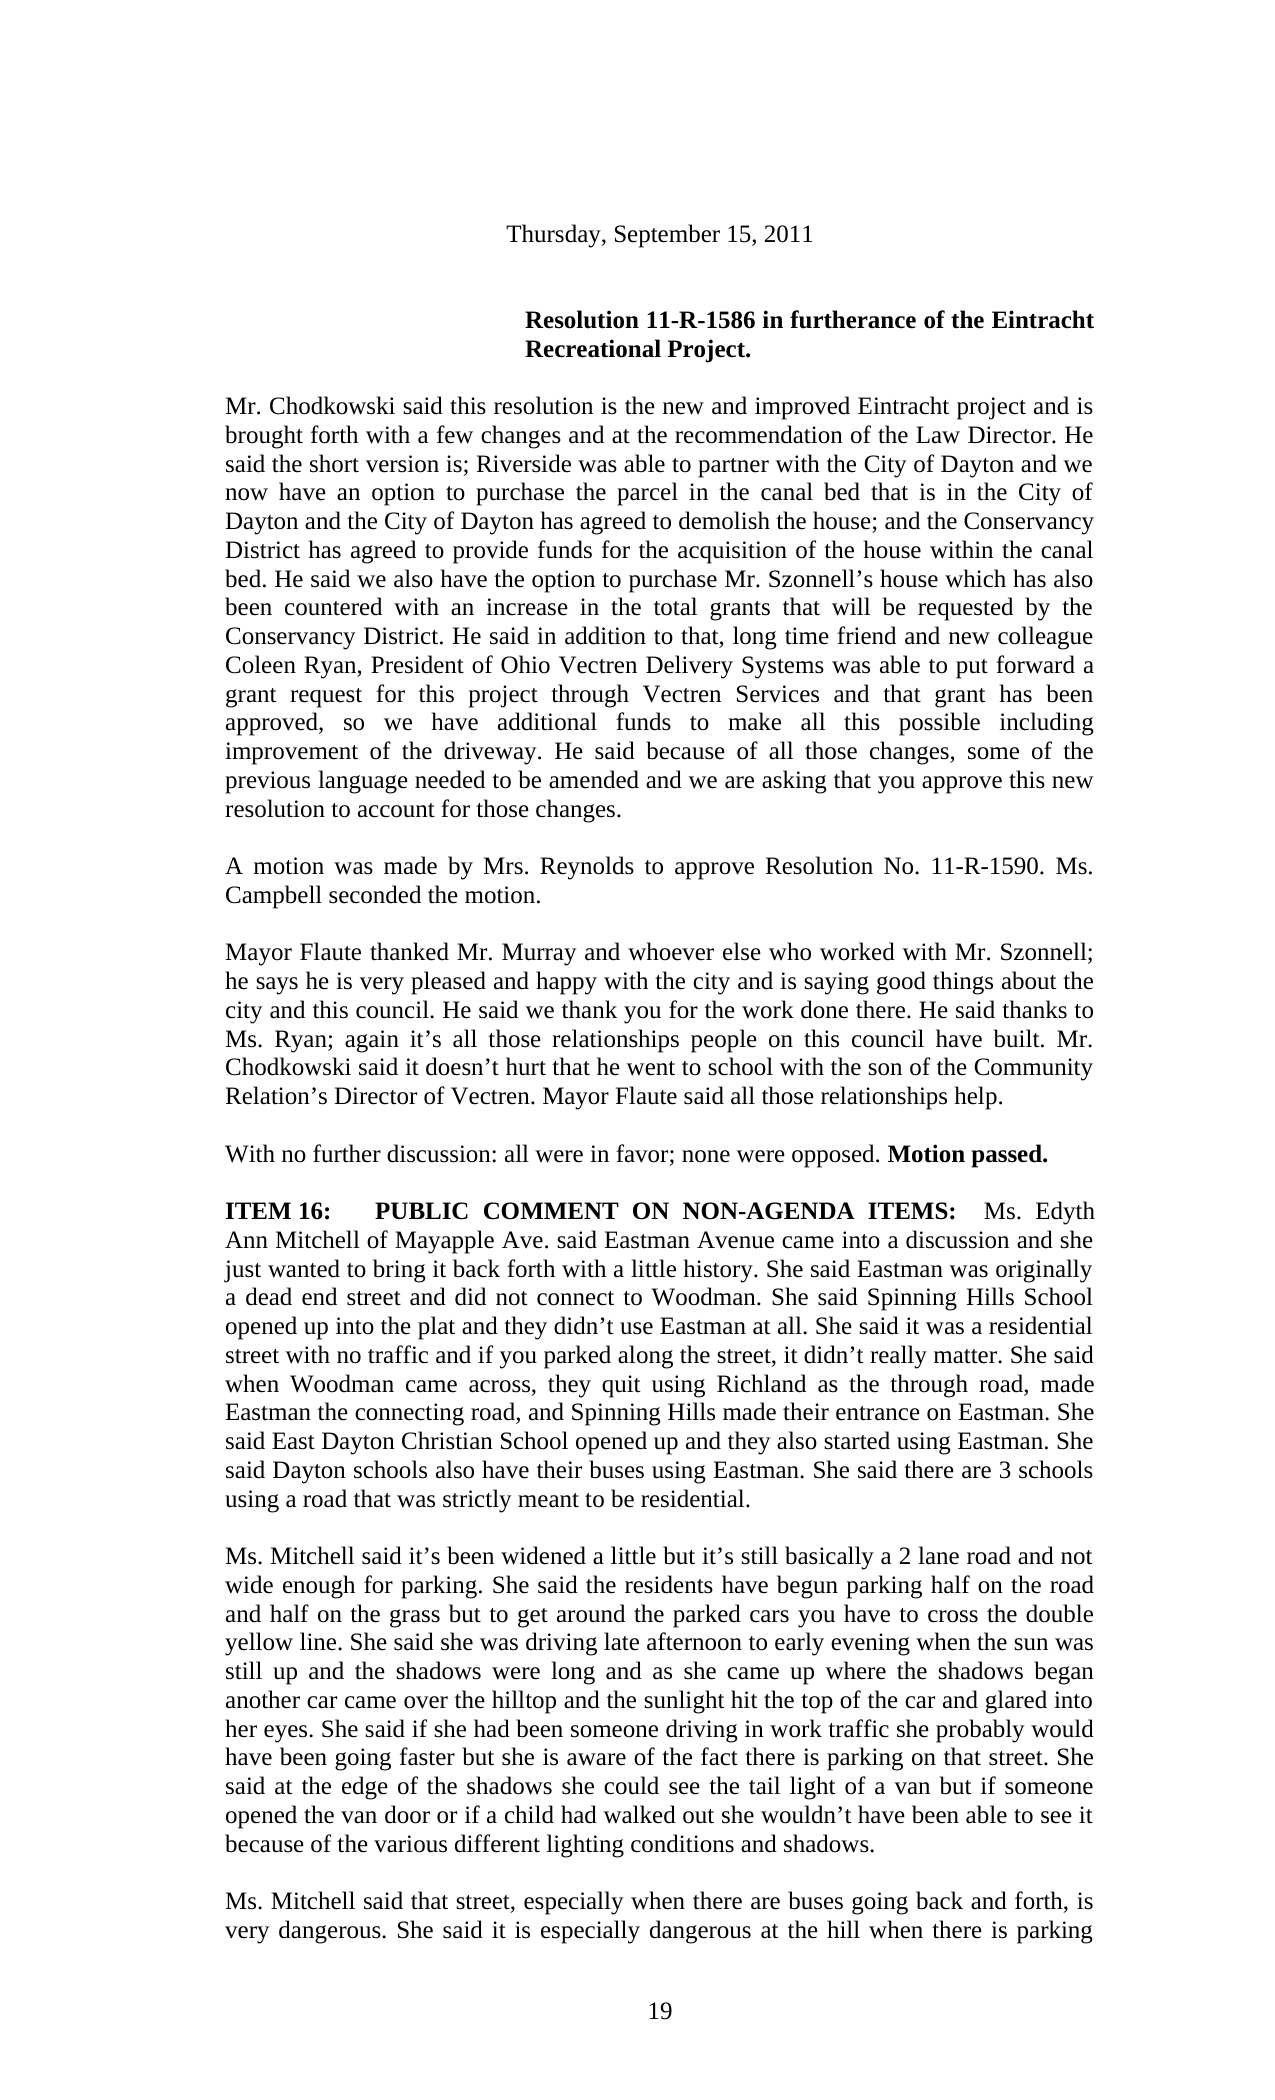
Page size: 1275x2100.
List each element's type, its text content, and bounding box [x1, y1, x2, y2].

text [225, 1886, 1095, 1944]
text Mayor Flaute thanked Mr. Murray and whoever else who worked with Mr. Szonnell; he says he is very pleased and happy with the city and is saying good things about the city and this council. He said we thank you for the work done there. He said thanks to Ms. Ryan; again it’s all those relationships people on this council have built. Mr. Chodkowski said it doesn’t hurt that he went to school with the son of the Community Relation’s Director of Vectren. Mayor Flaute said all those relationships help. [225, 937, 1095, 1110]
text Ms. Mitchell said it’s been widened a little but it’s still basically a 2 lane road and not wide enough for parking. She said the residents have begun parking half on the road and half on the grass but to get around the parked cars you have to cross the double yellow line. She said she was driving late afternoon to early evening when the sun was still up and the shadows were long and as she came up where the shadows began another car came over the hilltop and the sunlight hit the top of the car and glared into her eyes. She said if she had been someone driving in work traffic she probably would have been going faster but she is aware of the fact there is parking on that street. She said at the edge of the shadows she could see the tail light of a van but if someone opened the van door or if a child had walked out she wouldn’t have been able to see it because of the various different lighting conditions and shadows. [225, 1541, 1095, 1857]
text With no further discussion: all were in favor; none were opposed. Motion passed. [225, 1139, 1095, 1167]
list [450, 305, 1095, 362]
text ITEM 16: PUBLIC COMMENT ON NON-AGENDA ITEMS: Ms. Edyth Ann Mitchell of Mayapple Ave. said Eastman Avenue came into a discussion and she just wanted to bring it back forth with a little history. She said Eastman was originally a dead end street and did not connect to Woodman. She said Spinning Hills School opened up into the plat and they didn’t use Eastman at all. She said it was a residential street with no traffic and if you parked along the street, it didn’t really matter. She said when Woodman came across, they quit using Richland as the through road, made Eastman the connecting road, and Spinning Hills made their entrance on Eastman. She said East Dayton Christian School opened up and they also started using Eastman. She said Dayton schools also have their buses using Eastman. She said there are 3 schools using a road that was strictly meant to be residential. [225, 1196, 1095, 1512]
text A motion was made by Mrs. Reynolds to approve Resolution No. 11-R-1590. Ms. Campbell seconded the motion. [225, 851, 1095, 909]
text Mr. Chodkowski said this resolution is the new and improved Eintracht project and is brought forth with a few changes and at the recommendation of the Law Director. He said the short version is; Riverside was able to partner with the City of Dayton and we now have an option to purchase the parcel in the canal bed that is in the City of Dayton and the City of Dayton has agreed to demolish the house; and the Conservancy District has agreed to provide funds for the acquisition of the house within the canal bed. He said we also have the option to purchase Mr. Szonnell’s house which has also been countered with an increase in the total grants that will be requested by the Conservancy District. He said in addition to that, long time friend and new colleague Coleen Ryan, President of Ohio Vectren Delivery Systems was able to put forward a grant request for this project through Vectren Services and that grant has been approved, so we have additional funds to make all this possible including improvement of the driveway. He said because of all those changes, some of the previous language needed to be amended and we are asking that you approve this new resolution to account for those changes. [225, 391, 1095, 822]
